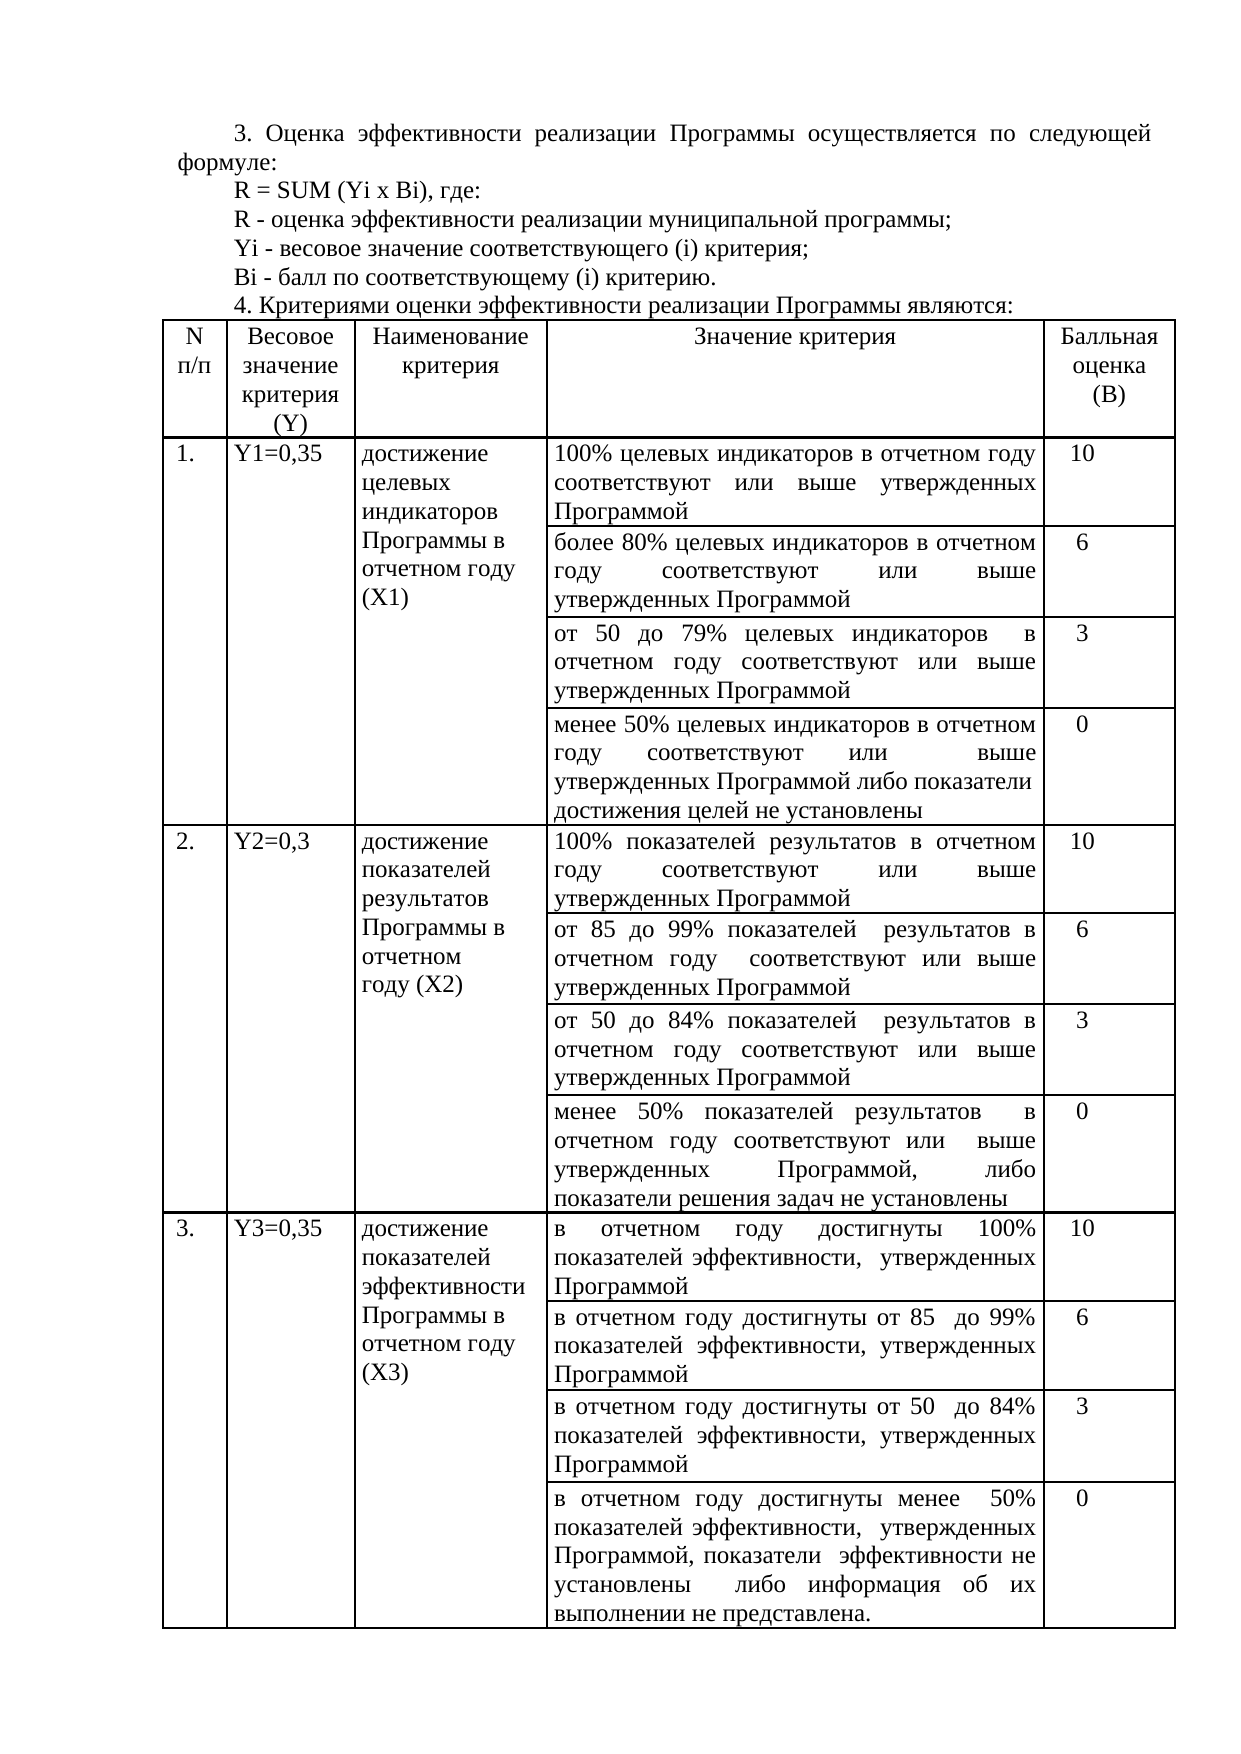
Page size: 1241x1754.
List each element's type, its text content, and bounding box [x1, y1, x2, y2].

table_cell Y2=0,3 [228, 826, 354, 1211]
table_cell менее 50% показателей результатов в отчетном году соответствуют или выше утвержденных Программой, либо показатели решения задач не установлены [548, 1096, 1043, 1211]
table_cell менее 50% целевых индикаторов в отчетном году соответствуют или выше утвержденных Программой либо показатели достижения целей не установлены [548, 709, 1043, 824]
table_cell 100% целевых индикаторов в отчетном году соответствуют или выше утвержденных Программой [548, 439, 1043, 525]
text 3. Оценка эффективности реализации Программы осуществляется по следующей формуле: [177, 118, 1152, 176]
table_header Весовое значение критерия (Y) [228, 321, 354, 436]
text R = SUM (Yi x Bi), где: [177, 176, 1152, 204]
table_cell 6 [1045, 914, 1174, 1003]
table_cell от 85 до 99% показателей результатов в отчетном году соответствуют или выше утвержденных Программой [548, 914, 1043, 1003]
table_cell 10 [1045, 1214, 1174, 1300]
table_cell 6 [1045, 527, 1174, 616]
table_cell в отчетном году достигнуты от 85 до 99% показателей эффективности, утвержденных Программой [548, 1302, 1043, 1389]
table_cell более 80% целевых индикаторов в отчетном году соответствуют или выше утвержденных Программой [548, 527, 1043, 616]
text Bi - балл по соответствующему (i) критерию. [177, 262, 1152, 291]
table_cell 3 [1045, 1005, 1174, 1094]
table_cell 6 [1045, 1302, 1174, 1389]
table_header N п/п [164, 321, 226, 436]
table_cell 3 [1045, 1391, 1174, 1481]
table_cell в отчетном году достигнуты от 50 до 84% показателей эффективности, утвержденных Программой [548, 1391, 1043, 1481]
table_cell 10 [1045, 826, 1174, 912]
table_cell Y1=0,35 [228, 439, 354, 824]
text 4. Критериями оценки эффективности реализации Программы являются: [177, 291, 1152, 319]
table_cell 3. [164, 1214, 226, 1627]
table_header Значение критерия [548, 321, 1043, 436]
table_cell достижение целевых индикаторов Программы в отчетном году (X1) [356, 439, 546, 824]
table_cell достижение показателей результатов Программы в отчетном году (X2) [356, 826, 546, 1211]
table_cell от 50 до 84% показателей результатов в отчетном году соответствуют или выше утвержденных Программой [548, 1005, 1043, 1094]
table_cell 10 [1045, 439, 1174, 525]
table_cell 0 [1045, 1483, 1174, 1627]
table_cell 2. [164, 826, 226, 1211]
table_cell 100% показателей результатов в отчетном году соответствуют или выше утвержденных Программой [548, 826, 1043, 912]
table_header Наименование критерия [356, 321, 546, 436]
table_cell 0 [1045, 1096, 1174, 1211]
table_cell Y3=0,35 [228, 1214, 354, 1627]
text R - оценка эффективности реализации муниципальной программы; [177, 204, 1152, 233]
table_cell в отчетном году достигнуты менее 50% показателей эффективности, утвержденных Программой, показатели эффективности не установлены либо информация об их выполнении не представлена. [548, 1483, 1043, 1627]
table_cell 3 [1045, 618, 1174, 707]
table_cell 0 [1045, 709, 1174, 824]
table_cell достижение показателей эффективности Программы в отчетном году (X3) [356, 1214, 546, 1627]
text Yi - весовое значение соответствующего (i) критерия; [177, 233, 1152, 262]
table_header Балльная оценка (B) [1045, 321, 1174, 436]
table_cell 1. [164, 439, 226, 824]
table_cell от 50 до 79% целевых индикаторов в отчетном году соответствуют или выше утвержденных Программой [548, 618, 1043, 707]
table_cell в отчетном году достигнуты 100% показателей эффективности, утвержденных Программой [548, 1214, 1043, 1300]
